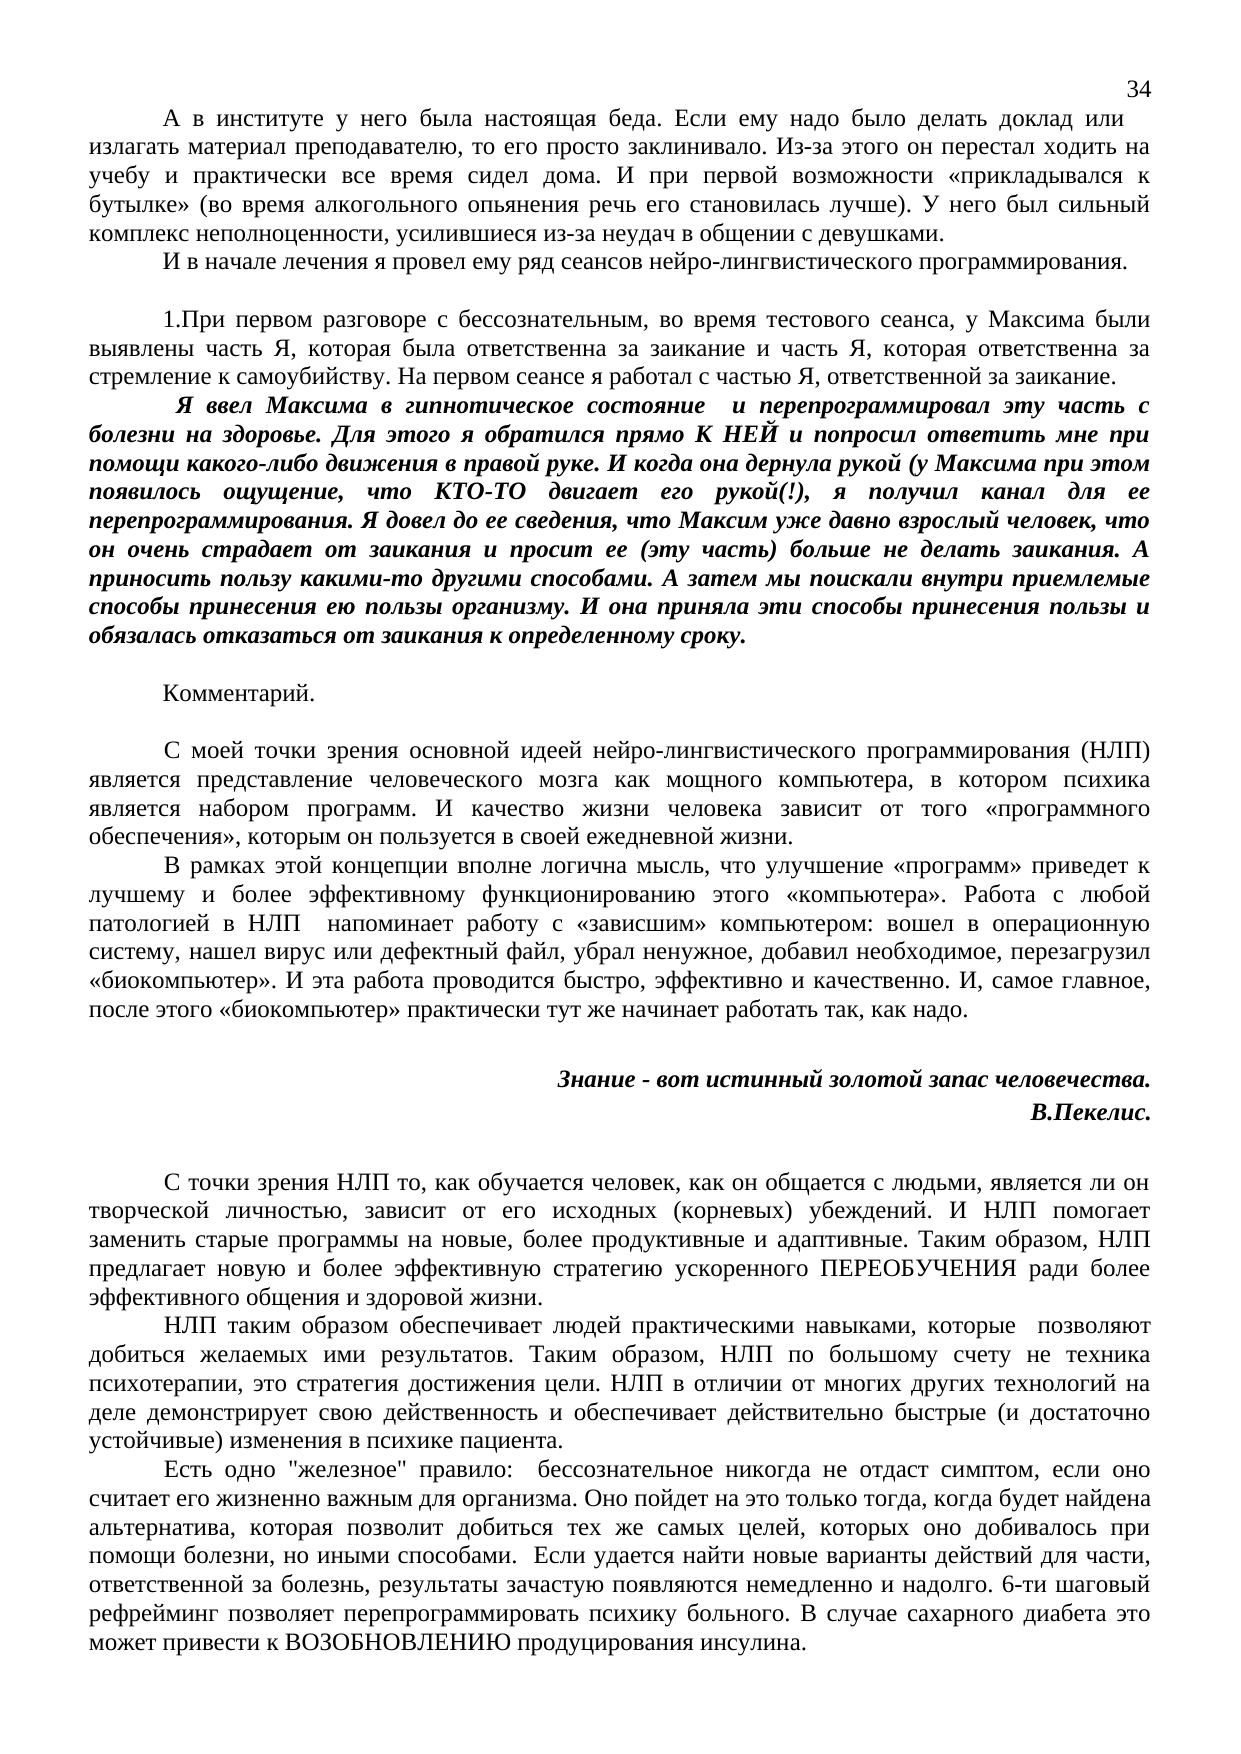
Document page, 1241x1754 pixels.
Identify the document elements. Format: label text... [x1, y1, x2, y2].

text С моей точки зрения основной идеей нейро-лингвистического программирования (НЛП) является представление человеческого мозга как мощного компьютера, в котором психика является набором программ. И качество жизни человека зависит от того «программного обеспечения», которым он пользуется в своей ежедневной жизни. [89, 735, 1152, 850]
text А в институте у него была настоящая беда. Если ему надо было делать доклад или излагать материал преподавателю, то его просто заклинивало. Из-за этого он перестал ходить на учебу и практически все время сидел дома. И при первой возможности «прикладывался к бутылке» (во время алкогольного опьянения речь его становилась лучше). У него был сильный комплекс неполноценности, усилившиеся из-за неудач в общении с девушками. [89, 103, 1152, 246]
text С точки зрения НЛП то, как обучается человек, как он общается с людьми, является ли он творческой личностью, зависит от его исходных (корневых) убеждений. И НЛП помогает заменить старые программы на новые, более продуктивные и адаптивные. Таким образом, НЛП предлагает новую и более эффективную стратегию ускоренного ПЕРЕОБУЧЕНИЯ ради более эффективного общения и здоровой жизни. [89, 1167, 1152, 1311]
text Знание - вот истинный золотой запас человечества. [89, 1064, 1152, 1093]
text В рамках этой концепции вполне логична мысль, что улучшение «программ» приведет к лучшему и более эффективному функционированию этого «компьютера». Работа с любой патологией в НЛП напоминает работу с «зависшим» компьютером: вошел в операционную систему, нашел вирус или дефектный файл, убрал ненужное, добавил необходимое, перезагрузил «биокомпьютер». И эта работа проводится быстро, эффективно и качественно. И, самое главное, после этого «биокомпьютер» практически тут же начинает работать так, как надо. [89, 850, 1152, 1023]
text И в начале лечения я провел ему ряд сеансов нейро-лингвистического программирования. [89, 246, 1152, 275]
text В.Пекелис. [89, 1097, 1152, 1126]
text Есть одно "железное" правило: бессознательное никогда не отдаст симптом, если оно считает его жизненно важным для организма. Оно пойдет на это только тогда, когда будет найдена альтернатива, которая позволит добиться тех же самых целей, которых оно добивалось при помощи болезни, но иными способами. Если удается найти новые варианты действий для части, ответственной за болезнь, результаты зачастую появляются немедленно и надолго. 6-ти шаговый рефрейминг позволяет перепрограммировать психику больного. В случае сахарного диабета это может привести к ВОЗОБНОВЛЕНИЮ продуцирования инсулина. [89, 1454, 1152, 1656]
text НЛП таким образом обеспечивает людей практическими навыками, которые позволяют добиться желаемых ими результатов. Таким образом, НЛП по большому счету не техника психотерапии, это стратегия достижения цели. НЛП в отличии от многих других технологий на деле демонстрирует свою действенность и обеспечивает действительно быстрые (и достаточно устойчивые) изменения в психике пациента. [89, 1311, 1152, 1454]
text Комментарий. [89, 678, 1152, 706]
text Я ввел Максима в гипнотическое состояние и перепрограммировал эту часть с болезни на здоровье. Для этого я обратился прямо К НЕЙ и попросил ответить мне при помощи какого-либо движения в правой руке. И когда она дернула рукой (у Максима при этом появилось ощущение, что КТО-ТО двигает его рукой(!), я получил канал для ее перепрограммирования. Я довел до ее сведения, что Максим уже давно взрослый человек, что он очень страдает от заикания и просит ее (эту часть) больше не делать заикания. А приносить пользу какими-то другими способами. А затем мы поискали внутри приемлемые способы принесения ею пользы организму. И она приняла эти способы принесения пользы и обязалась отказаться от заикания к определенному сроку. [89, 390, 1152, 649]
text 1.При первом разговоре с бессознательным, во время тестового сеанса, у Максима были выявлены часть Я, которая была ответственна за заикание и часть Я, которая ответственна за стремление к самоубийству. На первом сеансе я работал с частью Я, ответственной за заикание. [89, 304, 1152, 390]
